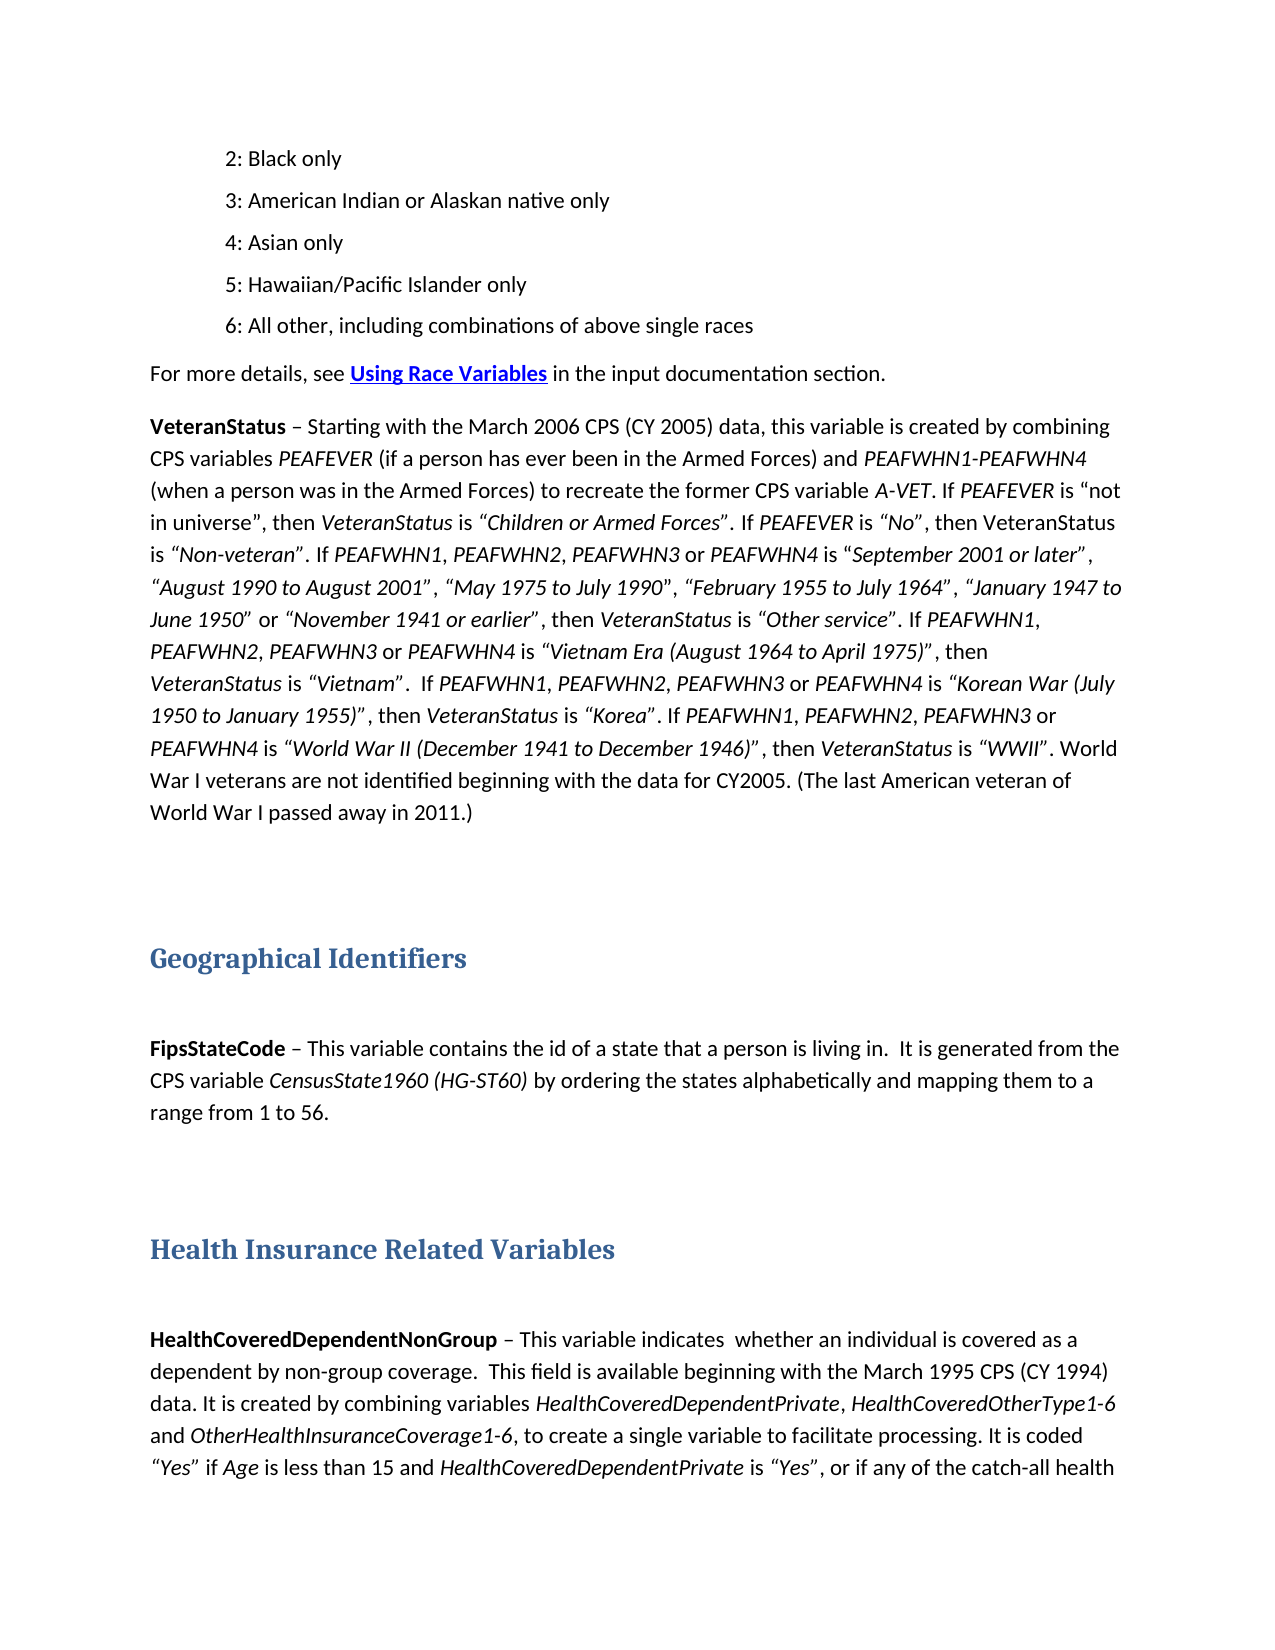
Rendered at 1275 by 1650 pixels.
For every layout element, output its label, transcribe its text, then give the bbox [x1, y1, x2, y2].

text VeteranStatus – Starting with the March 2006 CPS (CY 2005) data, this variable is created by combining CPS variables PEAFEVER (if a person has ever been in the Armed Forces) and PEAFWHN1-PEAFWHN4 (when a person was in the Armed Forces) to recreate the former CPS variable A-VET. If PEAFEVER is “not in universe”, then VeteranStatus is “Children or Armed Forces”. If PEAFEVER is “No”, then VeteranStatus is “Non-veteran”. If PEAFWHN1, PEAFWHN2, PEAFWHN3 or PEAFWHN4 is “September 2001 or later”, “August 1990 to August 2001”, “May 1975 to July 1990”, “February 1955 to July 1964”, “January 1947 to June 1950” or “November 1941 or earlier”, then VeteranStatus is “Other service”. If PEAFWHN1, PEAFWHN2, PEAFWHN3 or PEAFWHN4 is “Vietnam Era (August 1964 to April 1975)”, then VeteranStatus is “Vietnam”. If PEAFWHN1, PEAFWHN2, PEAFWHN3 or PEAFWHN4 is “Korean War (July 1950 to January 1955)”, then VeteranStatus is “Korea”. If PEAFWHN1, PEAFWHN2, PEAFWHN3 or PEAFWHN4 is “World War II (December 1941 to December 1946)”, then VeteranStatus is “WWII”. World War I veterans are not identified beginning with the data for CY2005. (The last American veteran of World War I passed away in 2011.) [150, 412, 1125, 826]
text For more details, see Using Race Variables in the input documentation section. [150, 359, 1125, 387]
text 2: Black only [225, 150, 1125, 171]
subtitle Geographical Identifiers [150, 942, 1125, 976]
subtitle Health Insurance Related Variables [150, 1233, 1125, 1267]
text 3: American Indian or Alaskan native only [225, 192, 1125, 213]
text FipsStateCode – This variable contains the id of a state that a person is living in. It is generated from the CPS variable CensusState1960 (HG-ST60) by ordering the states alphabetically and mapping them to a range from 1 to 56. [150, 1034, 1125, 1126]
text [150, 1325, 1125, 1482]
text 4: Asian only [225, 233, 1125, 254]
text 5: Hawaiian/Pacific Islander only [225, 275, 1125, 296]
text 6: All other, including combinations of above single races [225, 317, 1125, 338]
